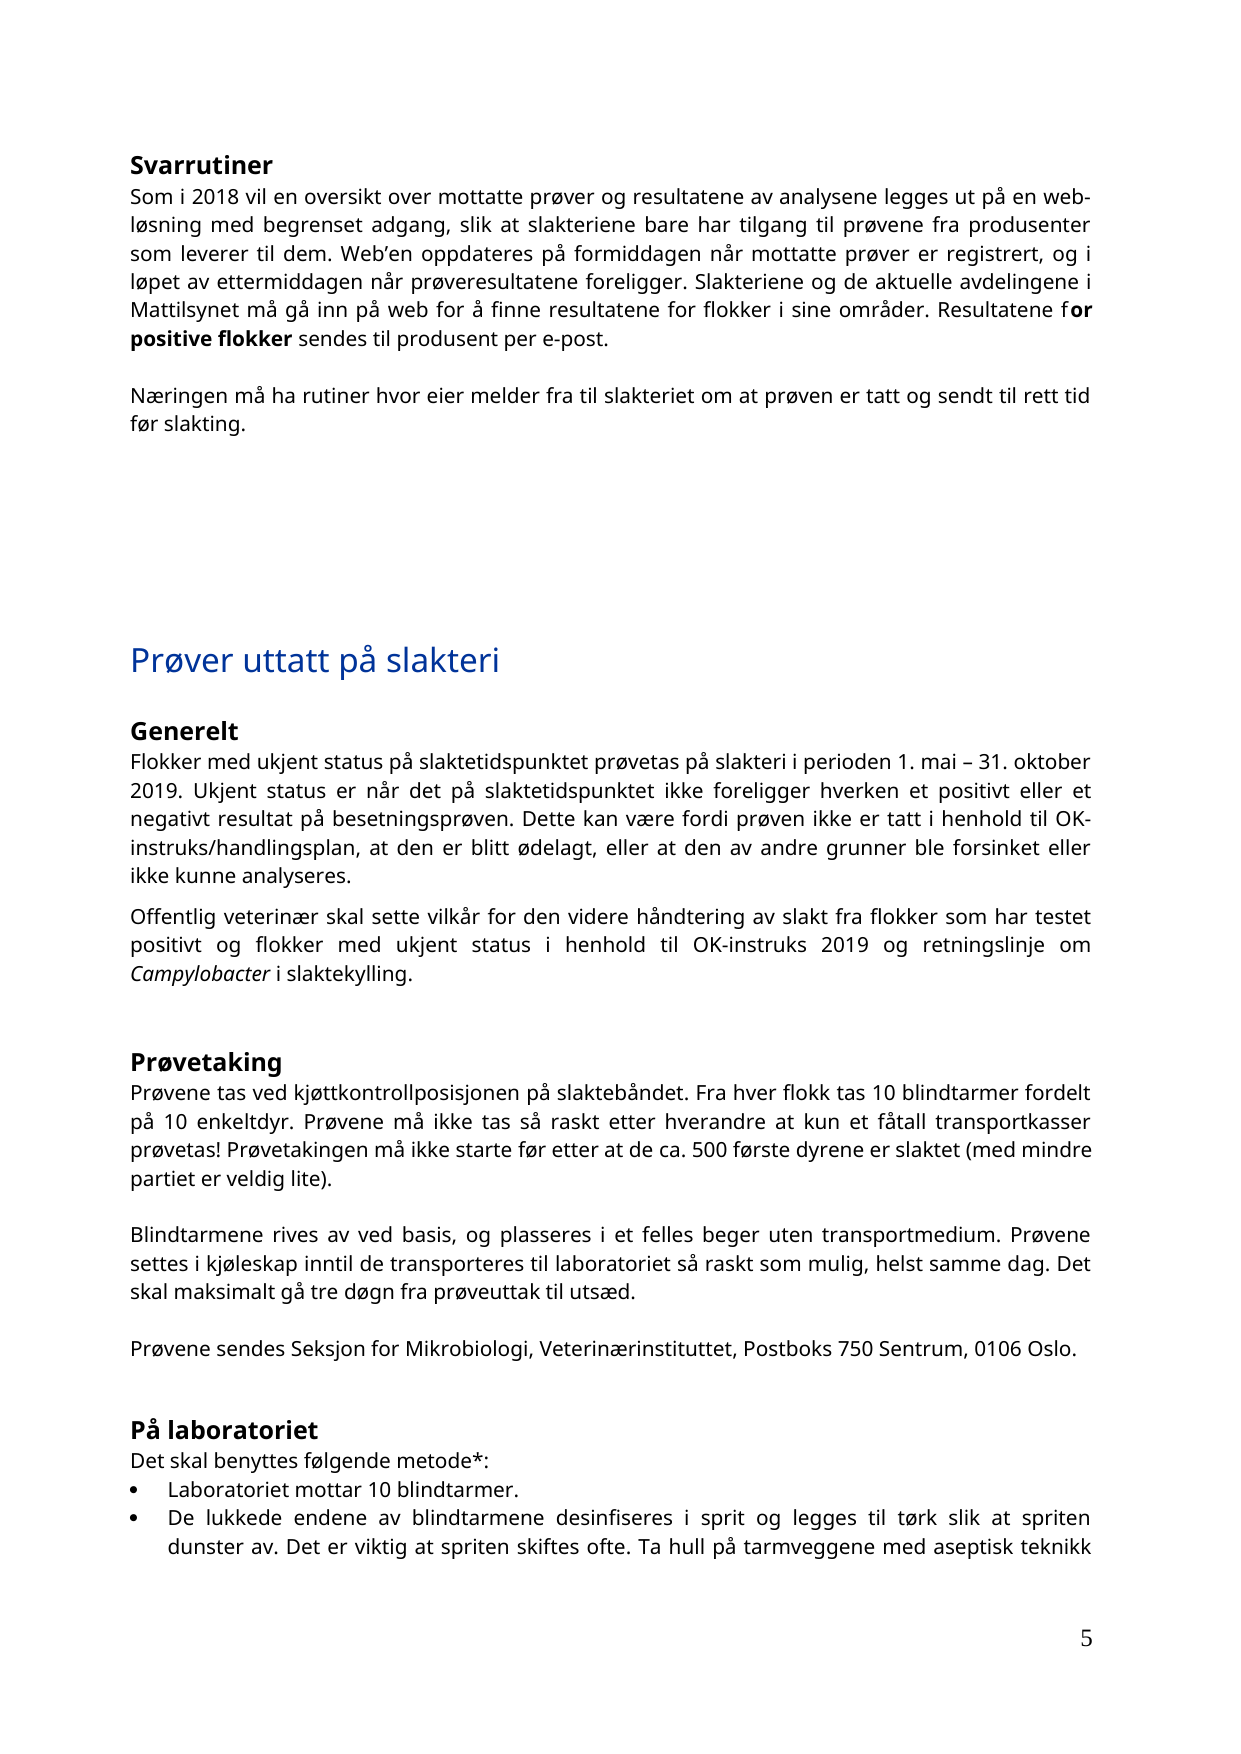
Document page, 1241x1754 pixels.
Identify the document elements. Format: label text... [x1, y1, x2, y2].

subtitle Prøvetaking [130, 1044, 1092, 1078]
text Blindtarmene rives av ved basis, og plasseres i et felles beger uten transportmedium. Prøvene settes i kjøleskap inntil de transporteres til laboratoriet så raskt som mulig, helst samme dag. Det skal maksimalt gå tre døgn fra prøveuttak til utsæd. [130, 1221, 1092, 1306]
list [130, 1503, 1092, 1560]
subtitle På laboratoriet [130, 1412, 1092, 1446]
text Prøvene sendes Seksjon for Mikrobiologi, Veterinærinstituttet, Postboks 750 Sentrum, 0106 Oslo. [130, 1334, 1092, 1363]
text Som i 2018 vil en oversikt over mottatte prøver og resultatene av analysene legges ut på en web-løsning med begrenset adgang, slik at slakteriene bare har tilgang til prøvene fra produsenter som leverer til dem. Web’en oppdateres på formiddagen når mottatte prøver er registrert, og i løpet av ettermiddagen når prøveresultatene foreligger. Slakteriene og de aktuelle avdelingene i Mattilsynet må gå inn på web for å finne resultatene for flokker i sine områder. Resultatene for positive flokker sendes til produsent per e-post. [130, 182, 1092, 352]
text Prøver uttatt på slakteri [130, 637, 1092, 682]
text Flokker med ukjent status på slaktetidspunktet prøvetas på slakteri i perioden 1. mai – 31. oktober 2019. Ukjent status er når det på slaktetidspunktet ikke foreligger hverken et positivt eller et negativt resultat på besetningsprøven. Dette kan være fordi prøven ikke er tatt i henhold til OK-instruks/handlingsplan, at den er blitt ødelagt, eller at den av andre grunner ble forsinket eller ikke kunne analyseres. [130, 747, 1092, 890]
text Prøvene tas ved kjøttkontrollposisjonen på slaktebåndet. Fra hver flokk tas 10 blindtarmer fordelt på 10 enkeltdyr. Prøvene må ikke tas så raskt etter hverandre at kun et fåtall transportkasser prøvetas! Prøvetakingen må ikke starte før etter at de ca. 500 første dyrene er slaktet (med mindre partiet er veldig lite). [130, 1078, 1092, 1192]
subtitle Generelt [130, 713, 1092, 747]
text Offentlig veterinær skal sette vilkår for den videre håndtering av slakt fra flokker som har testet positivt og flokker med ukjent status i henhold til OK-instruks 2019 og retningslinje om Campylobacter i slaktekylling. [130, 902, 1092, 987]
text Næringen må ha rutiner hvor eier melder fra til slakteriet om at prøven er tatt og sendt til rett tid før slakting. [130, 381, 1092, 438]
list Laboratoriet mottar 10 blindtarmer. [130, 1475, 1092, 1503]
subtitle Svarrutiner [130, 148, 1092, 182]
text Det skal benyttes følgende metode*: [130, 1446, 1092, 1475]
